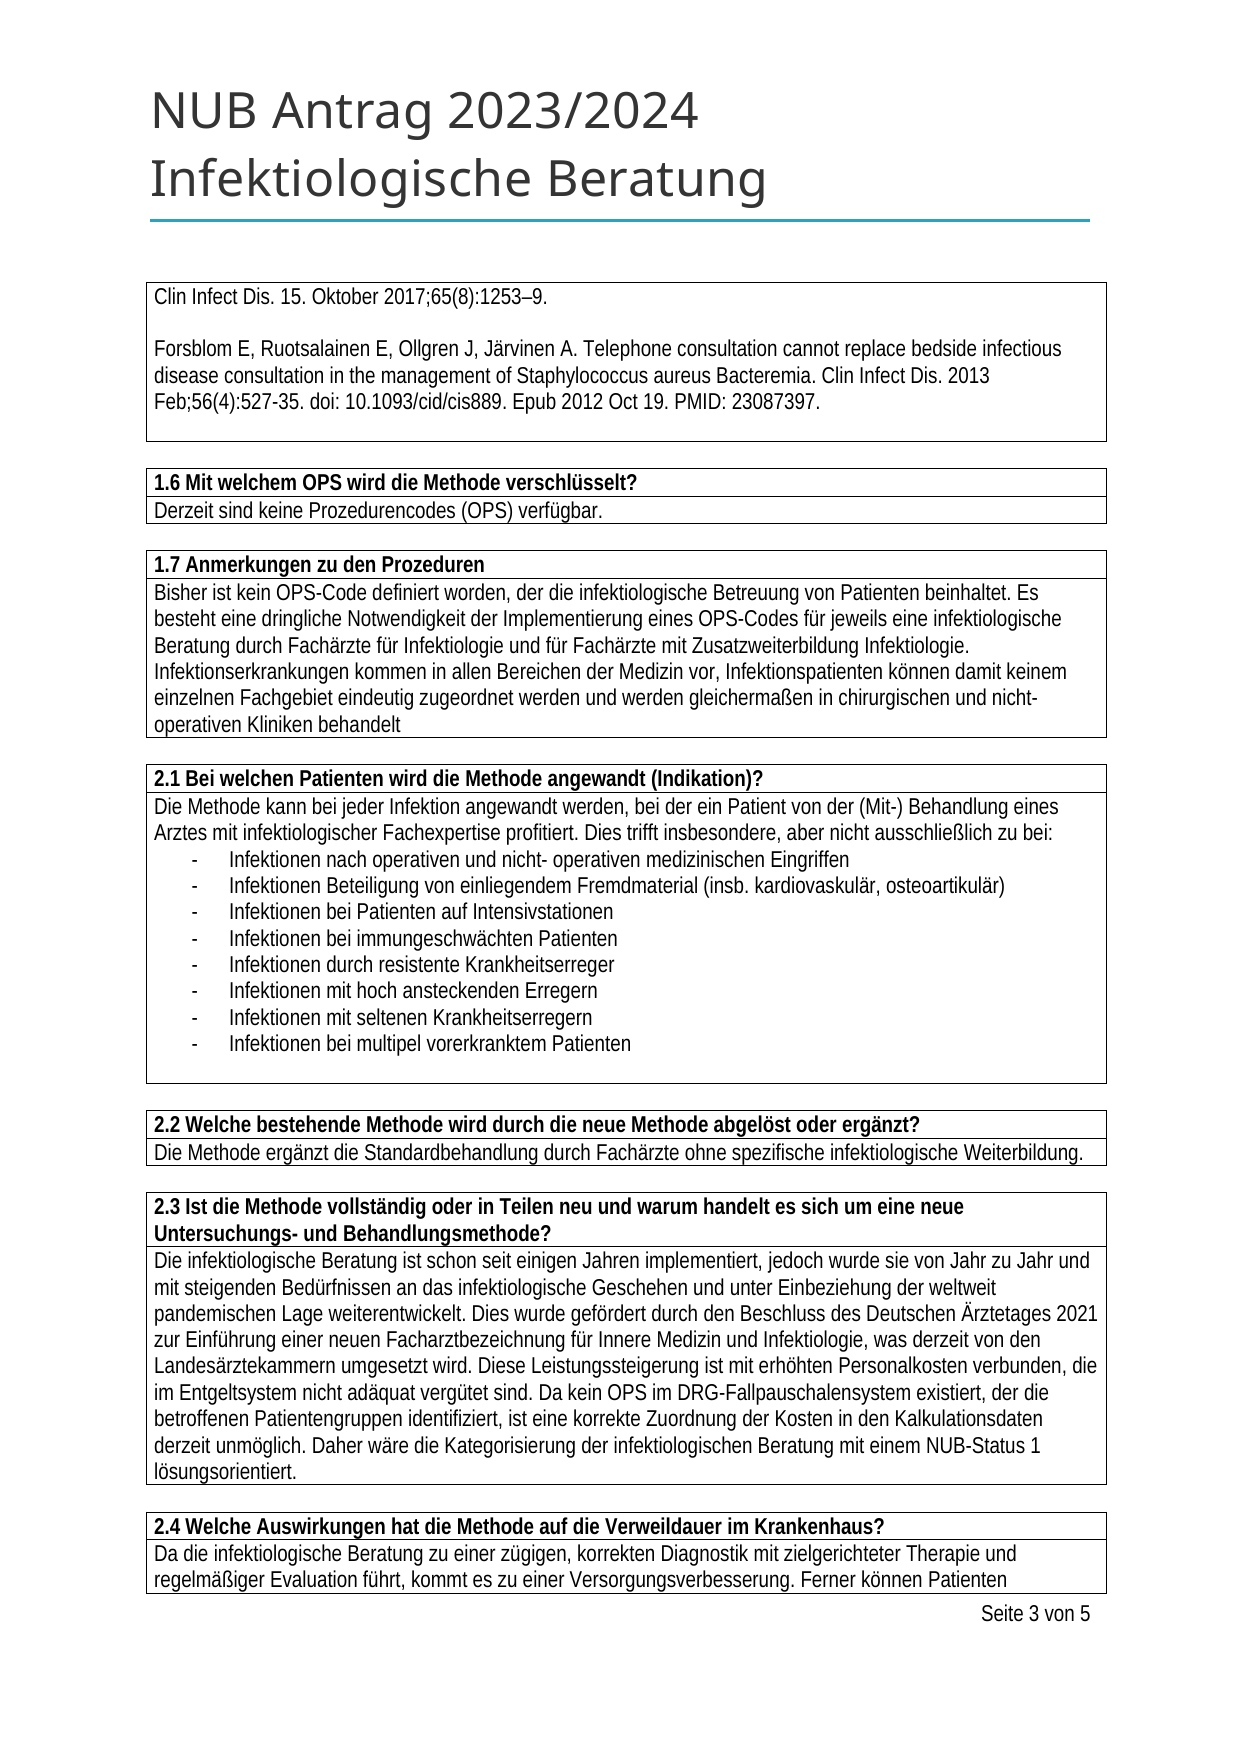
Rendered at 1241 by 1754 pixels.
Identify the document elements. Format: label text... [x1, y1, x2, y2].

table_header 2.1 Bei welchen Patienten wird die Methode angewandt (Indikation)? [147, 765, 1106, 792]
table_cell Die Methode ergänzt die Standardbehandlung durch Fachärzte ohne spezifische infektiologische Weiterbildung. [147, 1139, 1106, 1165]
table_header 2.3 Ist die Methode vollständig oder in Teilen neu und warum handelt es sich um eine neue Untersuchungs- und Behandlungsmethode? [147, 1193, 1106, 1246]
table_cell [147, 283, 1106, 441]
table_header 1.7 Anmerkungen zu den Prozeduren [147, 551, 1106, 578]
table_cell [147, 1540, 1106, 1593]
table_cell Derzeit sind keine Prozedurencodes (OPS) verfügbar. [147, 497, 1106, 523]
table_cell Die infektiologische Beratung ist schon seit einigen Jahren implementiert, jedoch wurde sie von Jahr zu Jahr und mit steigenden Bedürfnissen an das infektiologische Geschehen und unter Einbeziehung der weltweit pandemischen Lage weiterentwickelt. Dies wurde gefördert durch den Beschluss des Deutschen Ärztetages 2021 zur Einführung einer neuen Facharztbezeichnung für Innere Medizin und Infektiologie, was derzeit von den Landesärztekammern umgesetzt wird. Diese Leistungssteigerung ist mit erhöhten Personalkosten verbunden, die im Entgeltsystem nicht adäquat vergütet sind. Da kein OPS im DRG-Fallpauschalensystem existiert, der die betroffenen Patientengruppen identifiziert, ist eine korrekte Zuordnung der Kosten in den Kalkulationsdaten derzeit unmöglich. Daher wäre die Kategorisierung der infektiologischen Beratung mit einem NUB-Status 1 lösungsorientiert. [147, 1247, 1106, 1484]
table_cell Bisher ist kein OPS-Code definiert worden, der die infektiologische Betreuung von Patienten beinhaltet. Es besteht eine dringliche Notwendigkeit der Implementierung eines OPS-Codes für jeweils eine infektiologische Beratung durch Fachärzte für Infektiologie und für Fachärzte mit Zusatzweiterbildung Infektiologie. Infektionserkrankungen kommen in allen Bereichen der Medizin vor, Infektionspatienten können damit keinem einzelnen Fachgebiet eindeutig zugeordnet werden und werden gleichermaßen in chirurgischen und nicht-operativen Kliniken behandelt [147, 579, 1106, 737]
table_cell Die Methode kann bei jeder Infektion angewandt werden, bei der ein Patient von der (Mit-) Behandlung eines Arztes mit infektiologischer Fachexpertise profitiert. Dies trifft insbesondere, aber nicht ausschließlich zu bei: Infektionen nach operativen und nicht- operativen medizinischen Eingriffen Infektionen Beteiligung von einliegendem Fremdmaterial (insb. kardiovaskulär, osteoartikulär) Infektionen bei Patienten auf Intensivstationen Infektionen bei immungeschwächten Patienten Infektionen durch resistente Krankheitserreger Infektionen mit hoch ansteckenden Erregern Infektionen mit seltenen Krankheitserregern Infektionen bei multipel vorerkranktem Patienten [147, 793, 1106, 1083]
table_header 2.4 Welche Auswirkungen hat die Methode auf die Verweildauer im Krankenhaus? [147, 1513, 1106, 1539]
table_header 1.6 Mit welchem OPS wird die Methode verschlüsselt? [147, 469, 1106, 496]
table_header 2.2 Welche bestehende Methode wird durch die neue Methode abgelöst oder ergänzt? [147, 1111, 1106, 1137]
